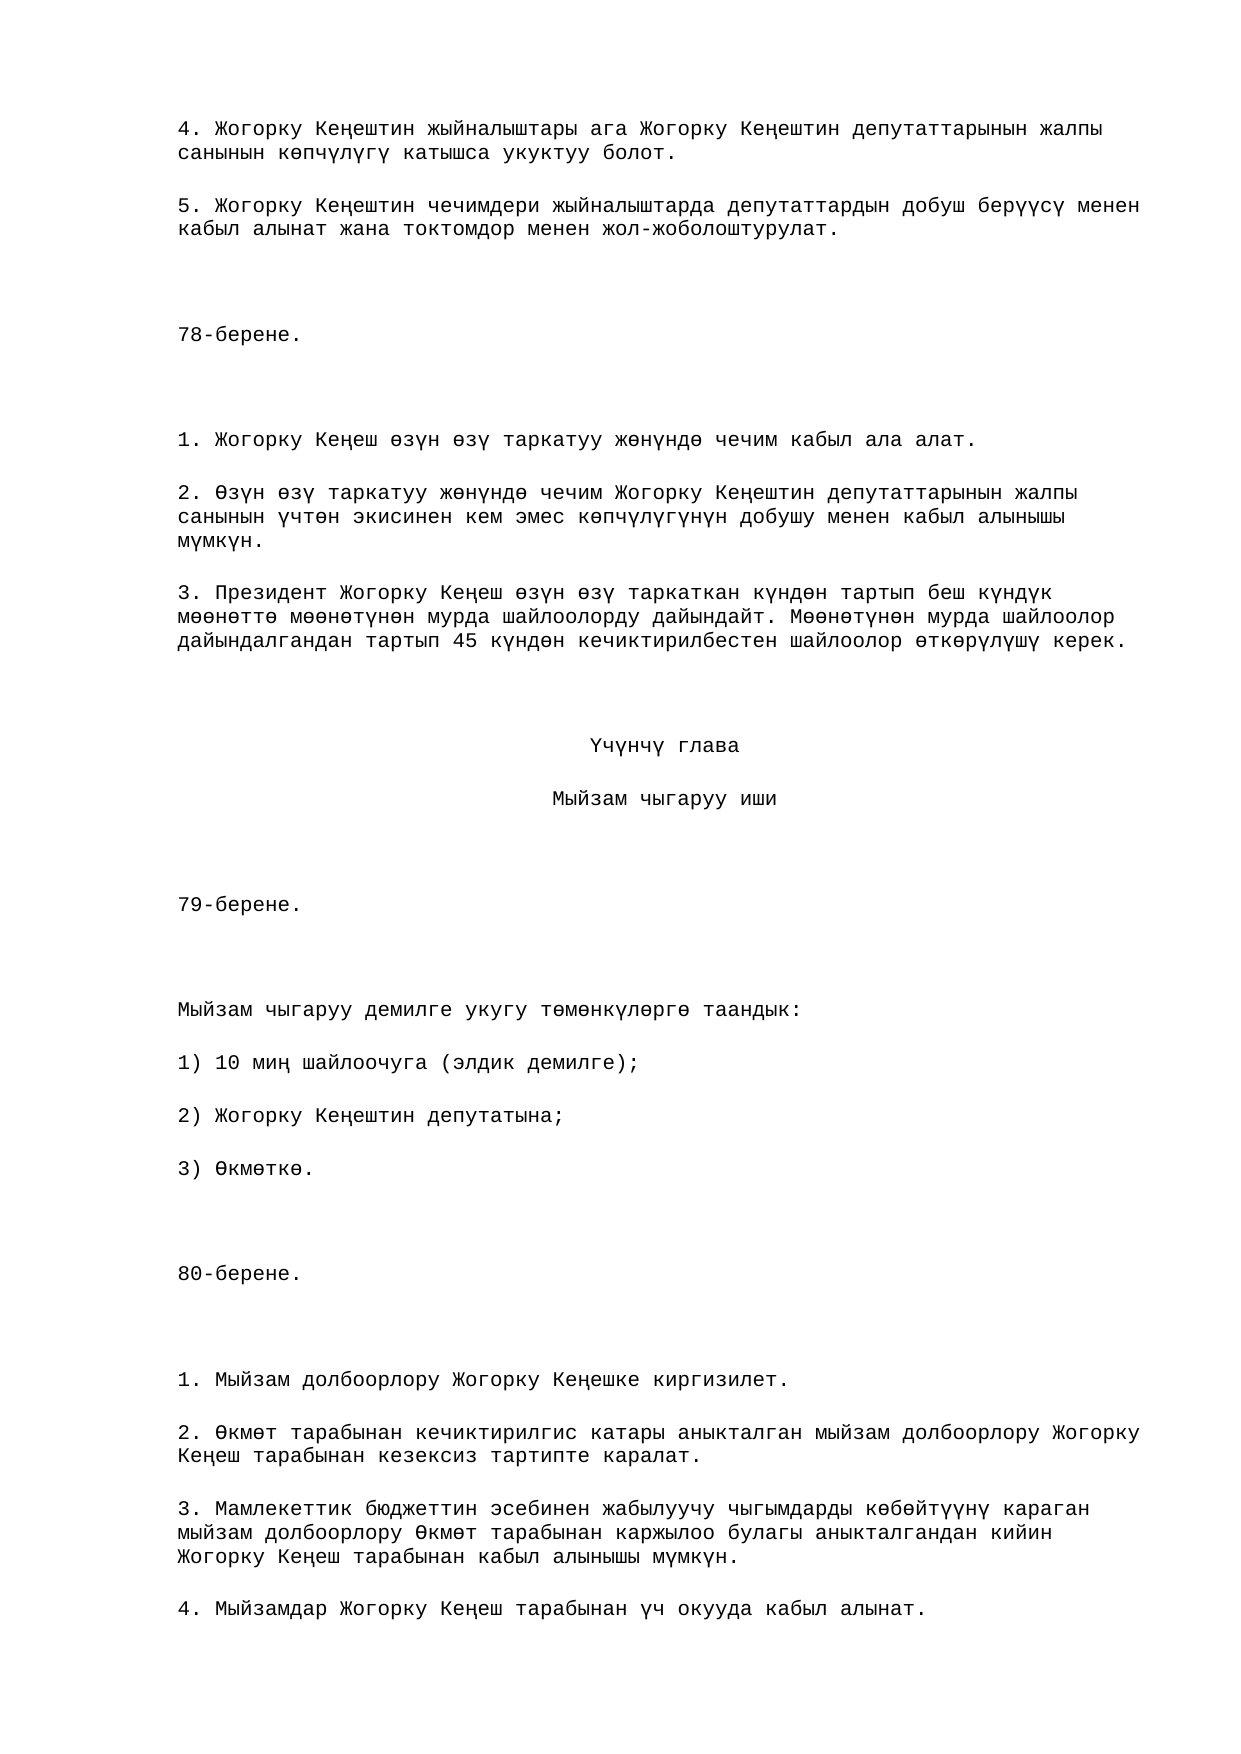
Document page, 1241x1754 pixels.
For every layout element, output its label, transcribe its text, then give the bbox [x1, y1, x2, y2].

text 2) Жогорку Кеңештин депутатына; [177, 1105, 1152, 1129]
text 2. Өкмөт тарабынан кечиктирилгис катары аныкталган мыйзам долбоорлору Жогорку Кеңеш тарабынан кезексиз тартипте каралат. [177, 1422, 1152, 1469]
text 3. Мамлекеттик бюджеттин эсебинен жабылуучу чыгымдарды көбөйтүүнү караган мыйзам долбоорлору Өкмөт тарабынан каржылоо булагы аныкталгандан кийин Жогорку Кеңеш тарабынан кабыл алынышы мүмкүн. [177, 1498, 1152, 1569]
text 1) 10 миң шайлоочуга (элдик демилге); [177, 1052, 1152, 1076]
text 4. Жогорку Кеңештин жыйналыштары ага Жогорку Кеңештин депутаттарынын жалпы санынын көпчүлүгү катышса укуктуу болот. [177, 118, 1152, 165]
text Мыйзам чыгаруу иши [177, 788, 1152, 812]
text 78-берене. [177, 324, 1152, 347]
text Үчүнчү глава [177, 735, 1152, 759]
text 3) Өкмөткө. [177, 1158, 1152, 1181]
text 1. Мыйзам долбоорлору Жогорку Кеңешке киргизилет. [177, 1369, 1152, 1393]
text 80-берене. [177, 1263, 1152, 1287]
text 2. Өзүн өзү таркатуу жөнүндө чечим Жогорку Кеңештин депутаттарынын жалпы санынын үчтөн экисинен кем эмес көпчүлүгүнүн добушу менен кабыл алынышы мүмкүн. [177, 482, 1152, 553]
text Мыйзам чыгаруу демилге укугу төмөнкүлөргө таандык: [177, 999, 1152, 1023]
text 4. Мыйзамдар Жогорку Кеңеш тарабынан үч окууда кабыл алынат. [177, 1598, 1152, 1622]
text 3. Президент Жогорку Кеңеш өзүн өзү таркаткан күндөн тартып беш күндүк мөөнөттө мөөнөтүнөн мурда шайлоолорду дайындайт. Мөөнөтүнөн мурда шайлоолор дайындалгандан тартып 45 күндөн кечиктирилбестен шайлоолор өткөрүлүшү керек. [177, 582, 1152, 653]
text 5. Жогорку Кеңештин чечимдери жыйналыштарда депутаттардын добуш берүүсү менен кабыл алынат жана токтомдор менен жол-жоболоштурулат. [177, 194, 1152, 242]
text 1. Жогорку Кеңеш өзүн өзү таркатуу жөнүндө чечим кабыл ала алат. [177, 429, 1152, 453]
text 79-берене. [177, 894, 1152, 917]
